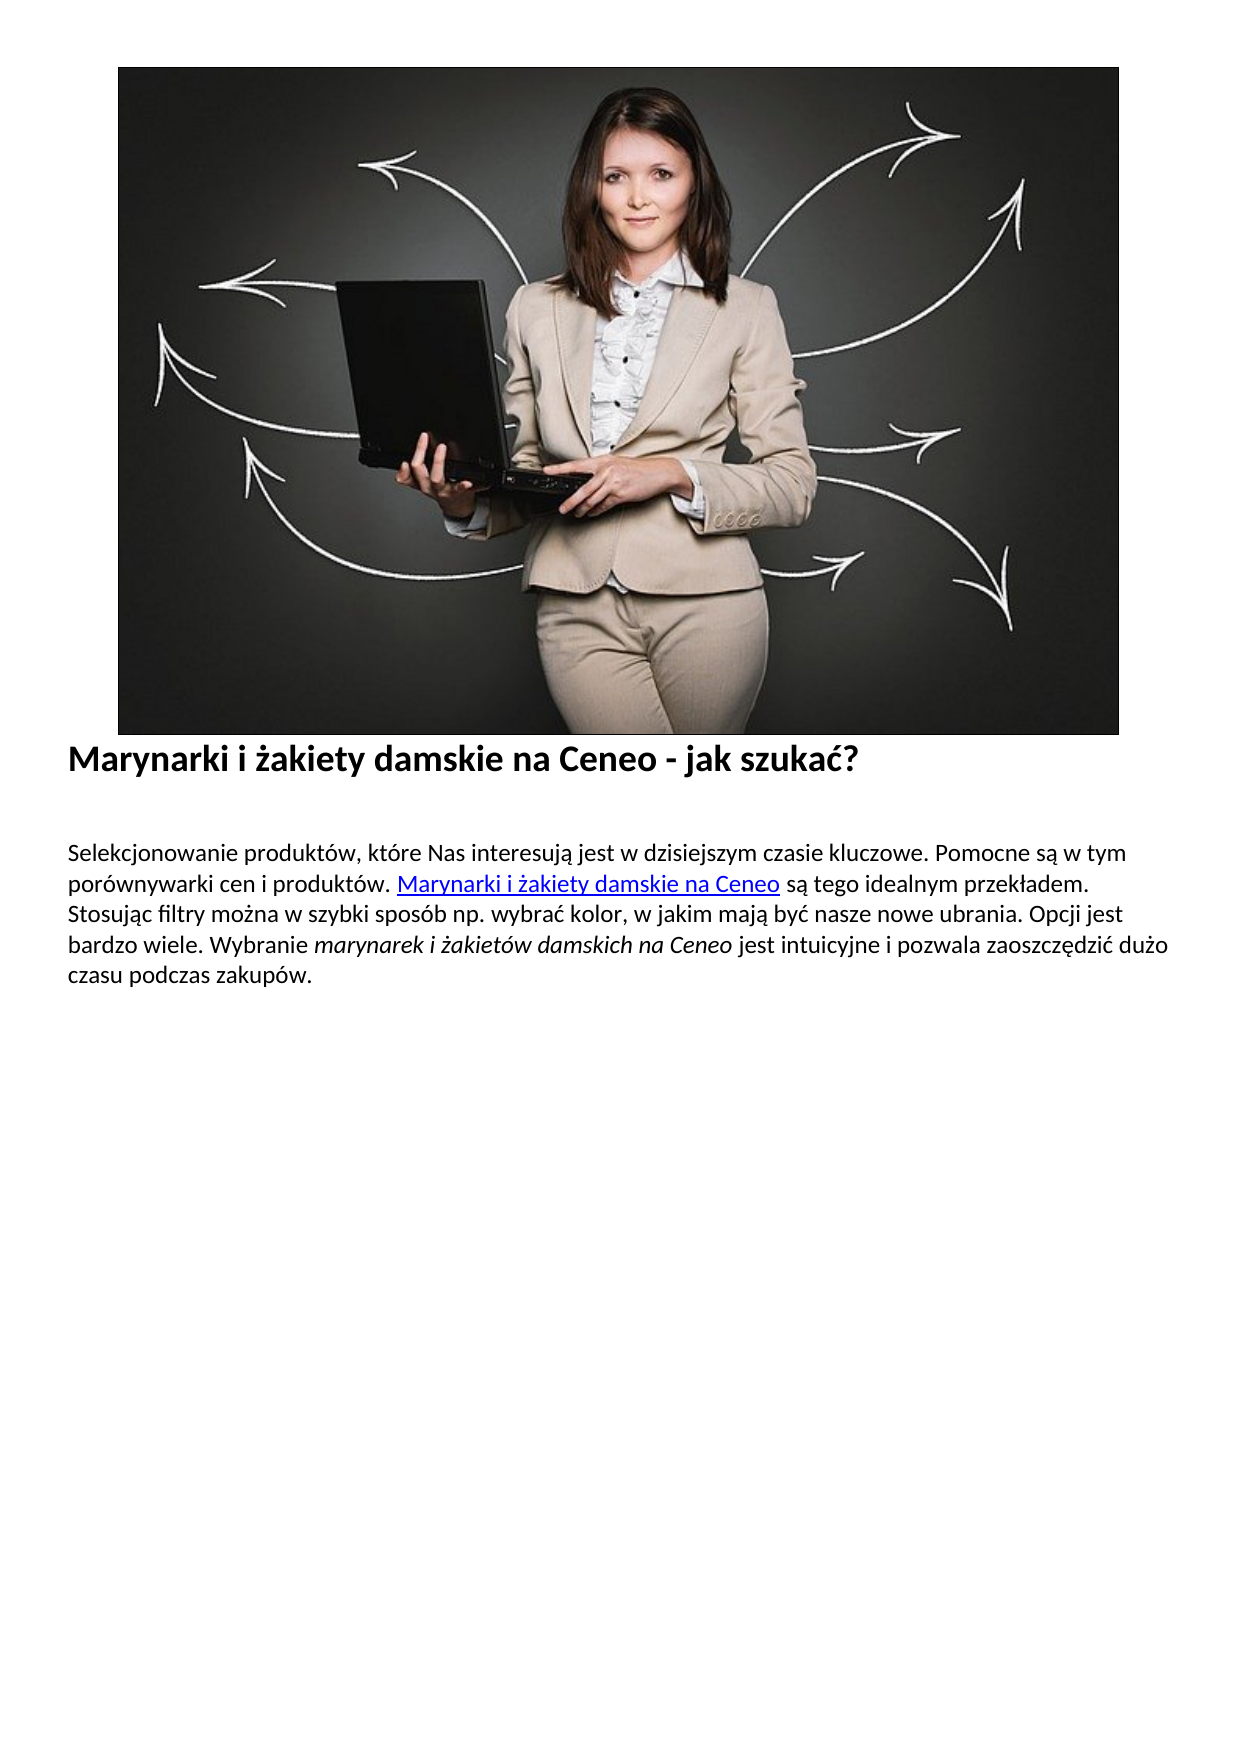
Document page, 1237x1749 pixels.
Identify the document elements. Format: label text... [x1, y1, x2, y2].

text Marynarki i żakiety damskie na Ceneo - jak szukać? [68, 735, 1169, 781]
picture [119, 68, 1118, 734]
text Selekcjonowanie produktów, które Nas interesują jest w dzisiejszym czasie kluczowe. Pomocne są w tym porównywarki cen i produktów. Marynarki i żakiety damskie na Ceneo są tego idealnym przekładem. Stosując filtry można w szybki sposób np. wybrać kolor, w jakim mają być nasze nowe ubrania. Opcji jest bardzo wiele. Wybranie marynarek i żakietów damskich na Ceneo jest intuicyjne i pozwala zaoszczędzić dużo czasu podczas zakupów. [68, 837, 1169, 990]
